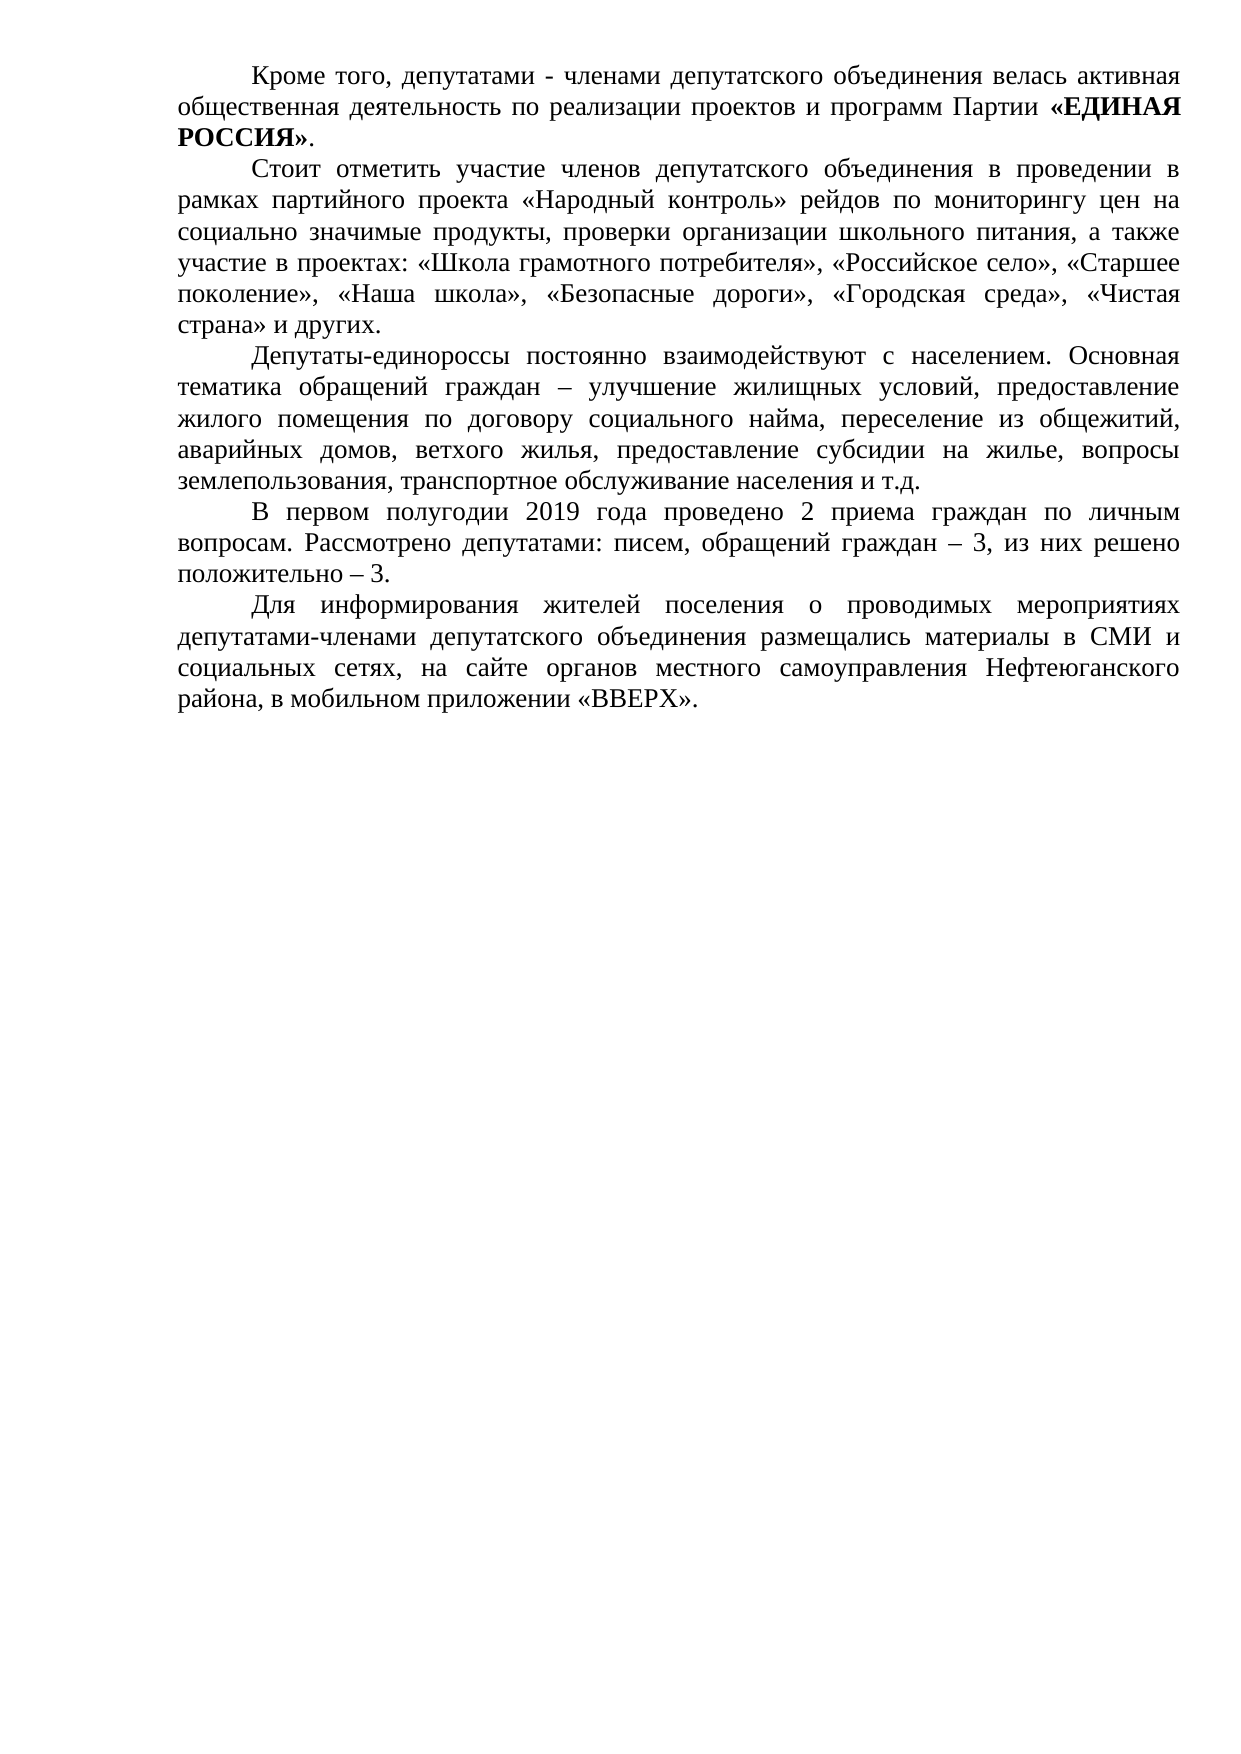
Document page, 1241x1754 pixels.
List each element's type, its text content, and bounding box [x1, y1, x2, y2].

text Кроме того, депутатами - членами депутатского объединения велась активная общественная деятельность по реализации проектов и программ Партии «ЕДИНАЯ РОССИЯ». [177, 59, 1181, 152]
text Для информирования жителей поселения о проводимых мероприятиях депутатами-членами депутатского объединения размещались материалы в СМИ и социальных сетях, на сайте органов местного самоуправления Нефтеюганского района, в мобильном приложении «ВВЕРХ». [177, 588, 1181, 713]
text Депутаты-единороссы постоянно взаимодействуют с населением. Основная тематика обращений граждан – улучшение жилищных условий, предоставление жилого помещения по договору социального найма, переселение из общежитий, аварийных домов, ветхого жилья, предоставление субсидии на жилье, вопросы землепользования, транспортное обслуживание населения и т.д. [177, 339, 1181, 495]
text В первом полугодии 2019 года проведено 2 приема граждан по личным вопросам. Рассмотрено депутатами: писем, обращений граждан – 3, из них решено положительно – 3. [177, 495, 1181, 588]
text Стоит отметить участие членов депутатского объединения в проведении в рамках партийного проекта «Народный контроль» рейдов по мониторингу цен на социально значимые продукты, проверки организации школьного питания, а также участие в проектах: «Школа грамотного потребителя», «Российское село», «Старшее поколение», «Наша школа», «Безопасные дороги», «Городская среда», «Чистая страна» и других. [177, 152, 1181, 339]
